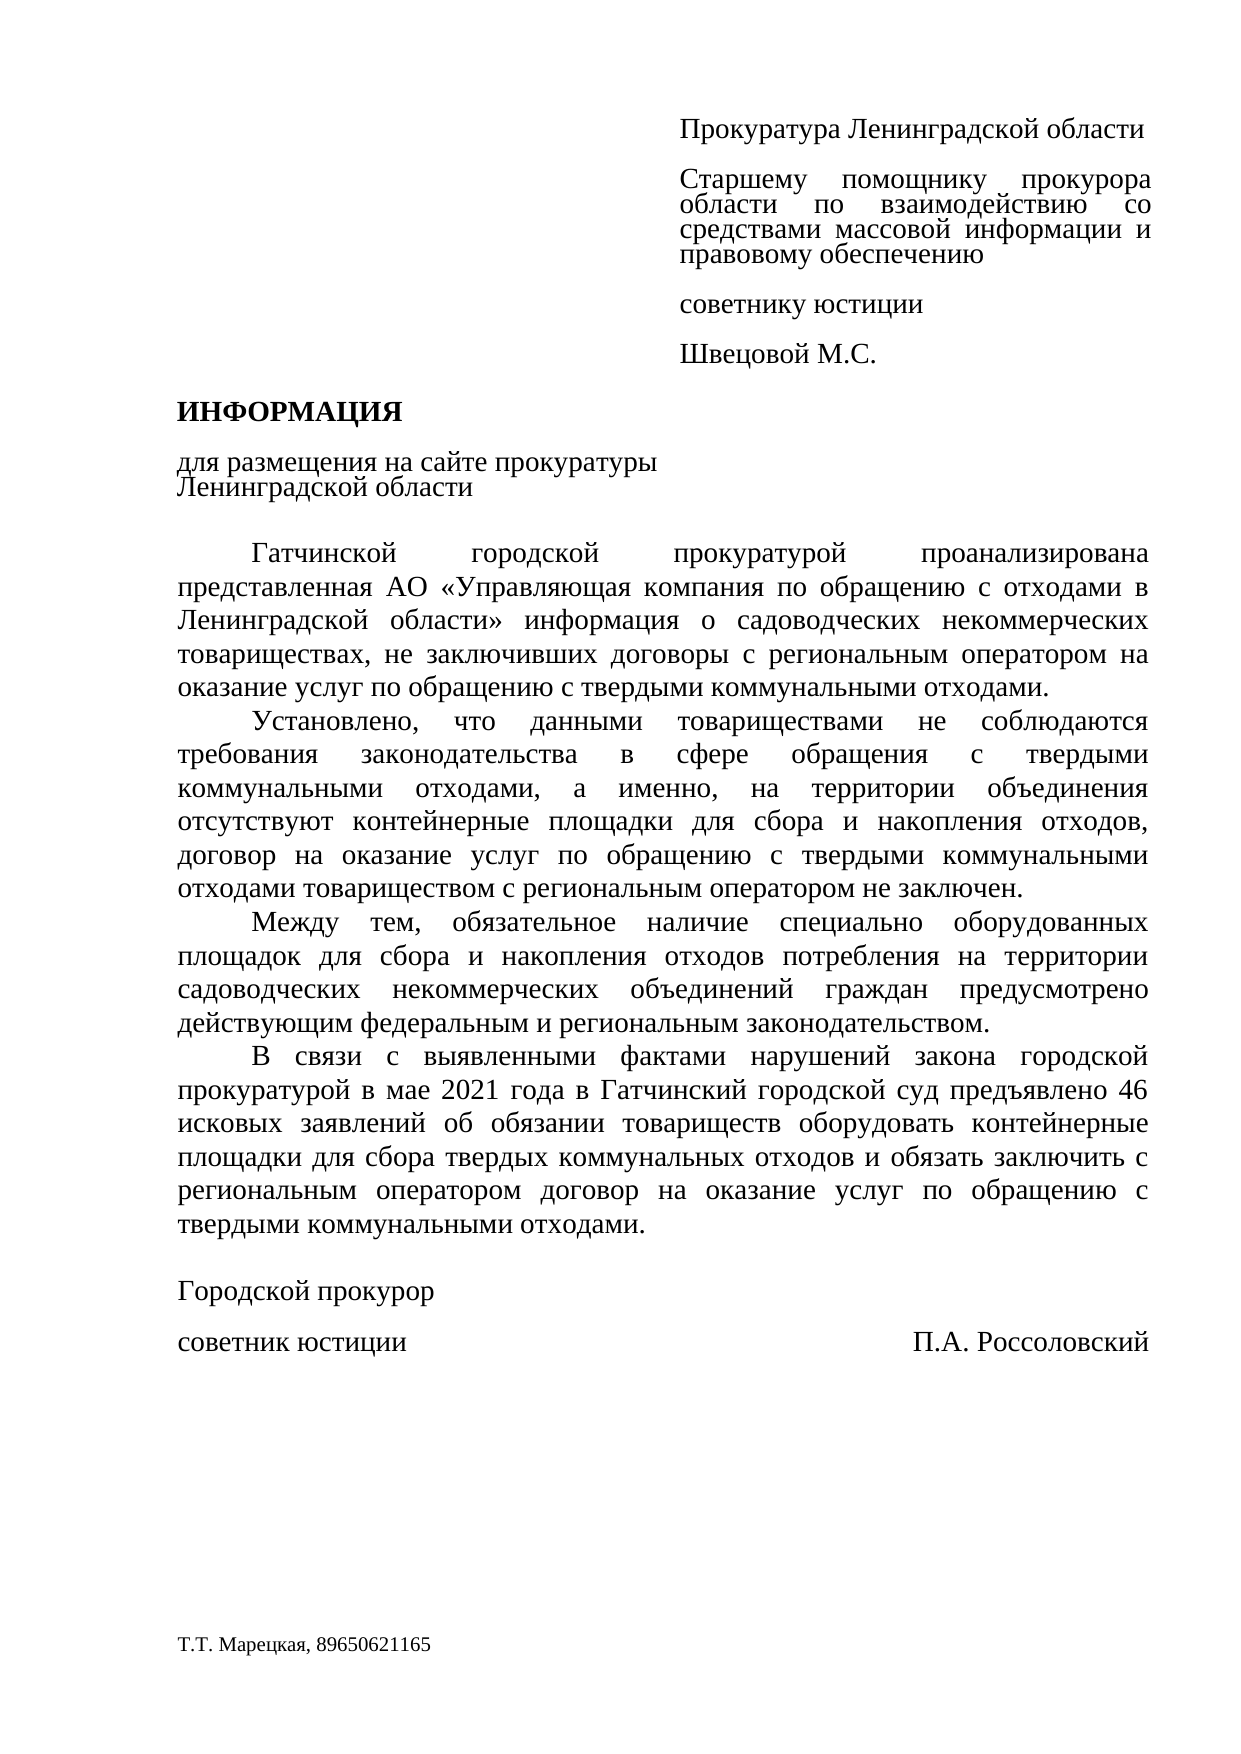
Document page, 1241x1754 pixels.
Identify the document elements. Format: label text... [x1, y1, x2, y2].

text В связи с выявленными фактами нарушений закона городской прокуратурой в мае 2021 года в Гатчинский городской суд предъявлено 46 исковых заявлений об обязании товариществ оборудовать контейнерные площадки для сбора твердых коммунальных отходов и обязать заключить с региональным оператором договор на оказание услуг по обращению с твердыми коммунальными отходами. [177, 1038, 1149, 1239]
text Т.Т. Марецкая, 89650621165 [177, 1632, 1152, 1657]
text Ленинградской области [177, 477, 1152, 502]
text советнику юстиции [679, 293, 1152, 318]
text ИНФОРМАЦИЯ [358, 402, 1152, 427]
text для размещения на сайте прокуратуры [177, 452, 1152, 477]
text Старшему помощнику прокурора области по взаимодействию со средствами массовой информации и правовому обеспечению [679, 168, 1152, 268]
text ИНФОРМАЦИЯ [177, 402, 356, 427]
text Установлено, что данными товариществами не соблюдаются требования законодательства в сфере обращения с твердыми коммунальными отходами, а именно, на территории объединения отсутствуют контейнерные площадки для сбора и накопления отходов, договор на оказание услуг по обращению с твердыми коммунальными отходами товариществом с региональным оператором не заключен. [177, 703, 1149, 904]
text советник юстиции П.А. Россоловский [177, 1332, 1149, 1357]
text Швецовой М.С. [679, 343, 1152, 368]
text Между тем, обязательное наличие специально оборудованных площадок для сбора и накопления отходов потребления на территории садоводческих некоммерческих объединений граждан предусмотрено действующим федеральным и региональным законодательством. [177, 904, 1149, 1038]
text Городской прокурор [177, 1273, 1149, 1307]
text Прокуратура Ленинградской области [679, 118, 1152, 143]
text Гатчинской городской прокуратурой проанализирована представленная АО «Управляющая компания по обращению с отходами в Ленинградской области» информация о садоводческих некоммерческих товариществах, не заключивших договоры с региональным оператором на оказание услуг по обращению с твердыми коммунальными отходами. [177, 535, 1149, 703]
